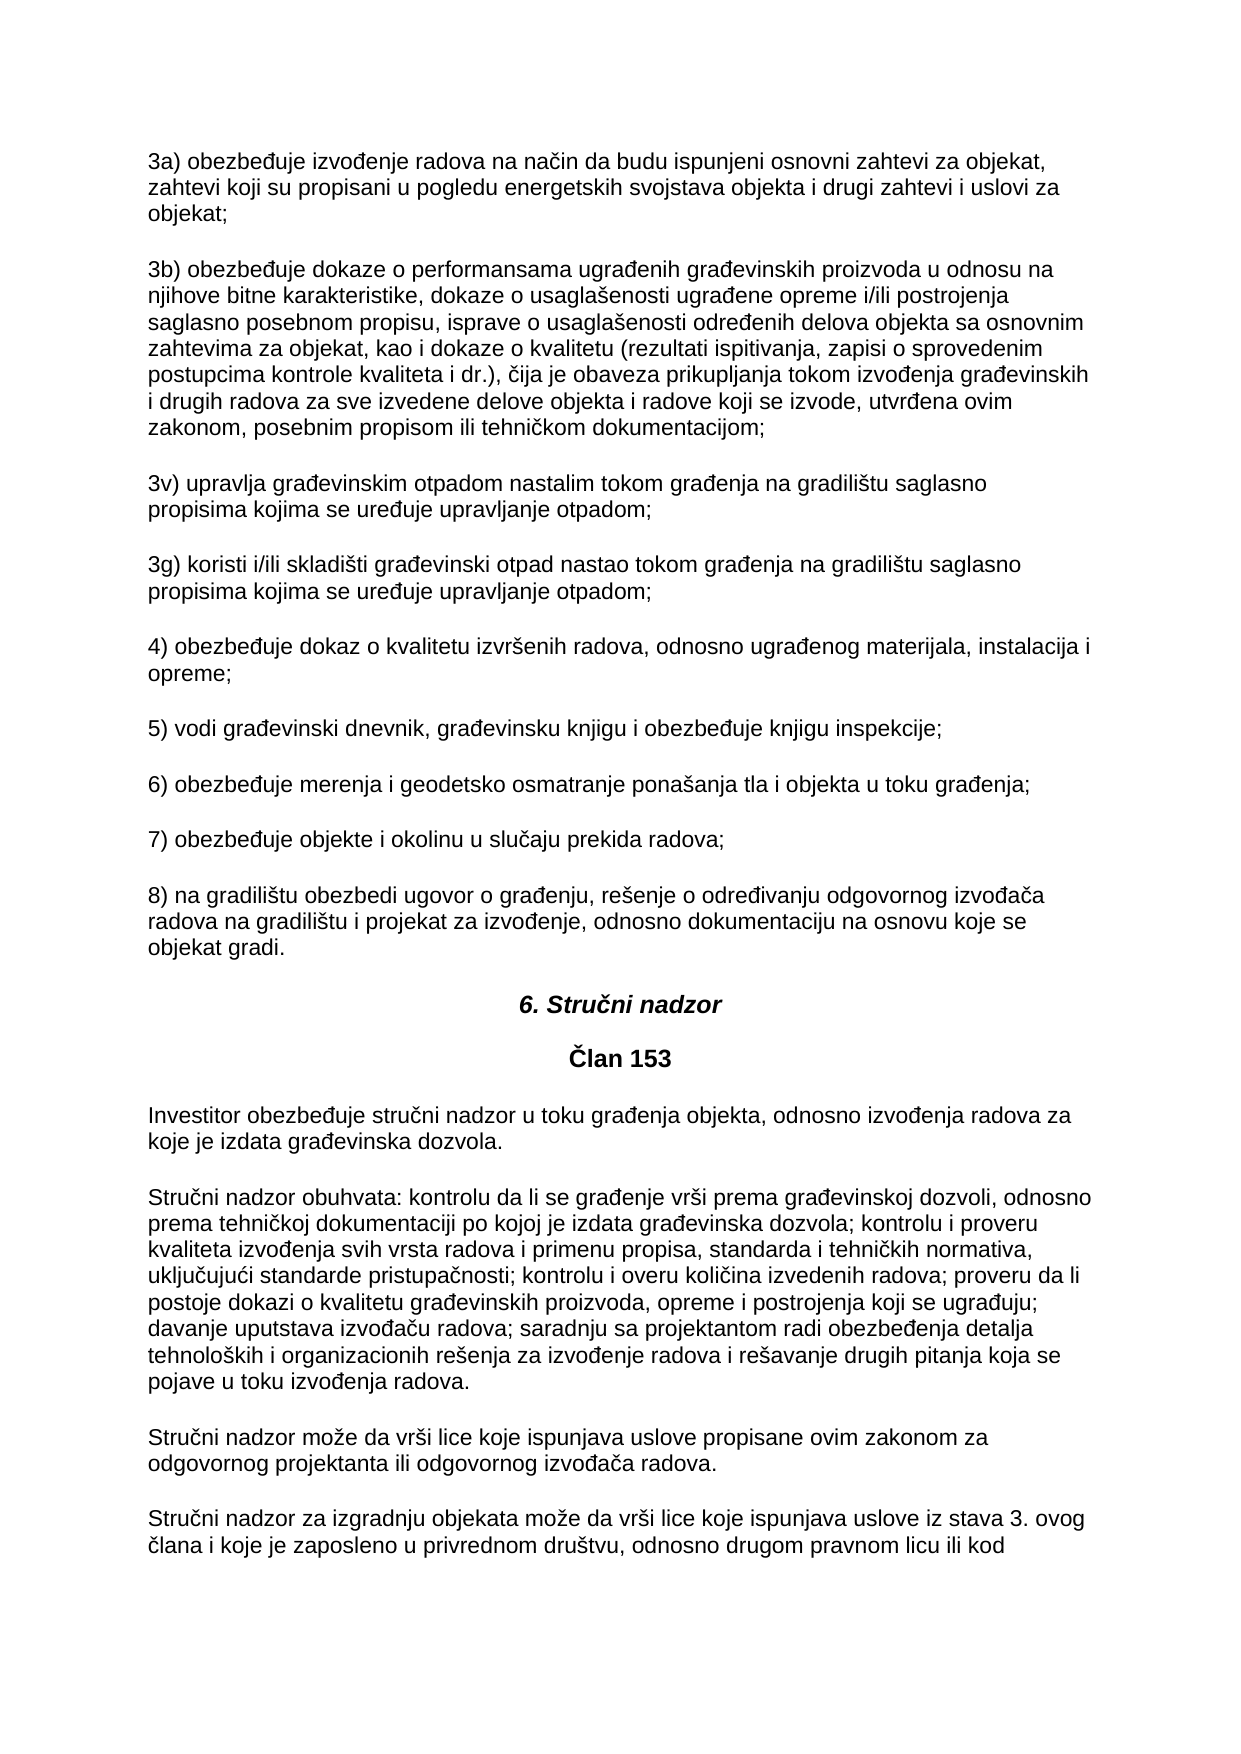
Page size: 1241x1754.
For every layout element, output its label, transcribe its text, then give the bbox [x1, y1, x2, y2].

text Član 153 [148, 1044, 1093, 1072]
text 7) obezbeđuje objekte i okolinu u slučaju prekida radova; [148, 826, 1093, 852]
text 3b) obezbeđuje dokaze o performansama ugrađenih građevinskih proizvoda u odnosu na njihove bitne karakteristike, dokaze o usaglašenosti ugrađene opreme i/ili postrojenja saglasno posebnom propisu, isprave o usaglašenosti određenih delova objekta sa osnovnim zahtevima za objekat, kao i dokaze o kvalitetu (rezultati ispitivanja, zapisi o sprovedenim postupcima kontrole kvaliteta i dr.), čija je obaveza prikupljanja tokom izvođenja građevinskih i drugih radova za sve izvedene delove objekta i radove koji se izvode, utvrđena ovim zakonom, posebnim propisom ili tehničkom dokumentacijom; [148, 256, 1093, 440]
text 4) obezbeđuje dokaz o kvalitetu izvršenih radova, odnosno ugrađenog materijala, instalacija i opreme; [148, 633, 1093, 686]
text Stručni nadzor obuhvata: kontrolu da li se građenje vrši prema građevinskoj dozvoli, odnosno prema tehničkoj dokumentaciji po kojoj je izdata građevinska dozvola; kontrolu i proveru kvaliteta izvođenja svih vrsta radova i primenu propisa, standarda i tehničkih normativa, uključujući standarde pristupačnosti; kontrolu i overu količina izvedenih radova; proveru da li postoje dokazi o kvalitetu građevinskih proizvoda, opreme i postrojenja koji se ugrađuju; davanje uputstava izvođaču radova; saradnju sa projektantom radi obezbeđenja detalja tehnoloških i organizacionih rešenja za izvođenje radova i rešavanje drugih pitanja koja se pojave u toku izvođenja radova. [148, 1183, 1093, 1394]
text 8) na gradilištu obezbedi ugovor o građenju, rešenje o određivanju odgovornog izvođača radova na gradilištu i projekat za izvođenje, odnosno dokumentaciju na osnovu koje se objekat gradi. [148, 882, 1093, 961]
text 3v) upravlja građevinskim otpadom nastalim tokom građenja na gradilištu saglasno propisima kojima se uređuje upravljanje otpadom; [148, 469, 1093, 522]
text Stručni nadzor može da vrši lice koje ispunjava uslove propisane ovim zakonom za odgovornog projektanta ili odgovornog izvođača radova. [148, 1423, 1093, 1476]
text 6. Stručni nadzor [148, 990, 1093, 1019]
text 3a) obezbeđuje izvođenje radova na način da budu ispunjeni osnovni zahtevi za objekat, zahtevi koji su propisani u pogledu energetskih svojstava objekta i drugi zahtevi i uslovi za objekat; [148, 148, 1093, 227]
text 6) obezbeđuje merenja i geodetsko osmatranje ponašanja tla i objekta u toku građenja; [148, 771, 1093, 797]
text 5) vodi građevinski dnevnik, građevinsku knjigu i obezbeđuje knjigu inspekcije; [148, 715, 1093, 741]
text 3g) koristi i/ili skladišti građevinski otpad nastao tokom građenja na gradilištu saglasno propisima kojima se uređuje upravljanje otpadom; [148, 551, 1093, 604]
text Investitor obezbeđuje stručni nadzor u toku građenja objekta, odnosno izvođenja radova za koje je izdata građevinska dozvola. [148, 1102, 1093, 1154]
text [148, 1505, 1093, 1558]
